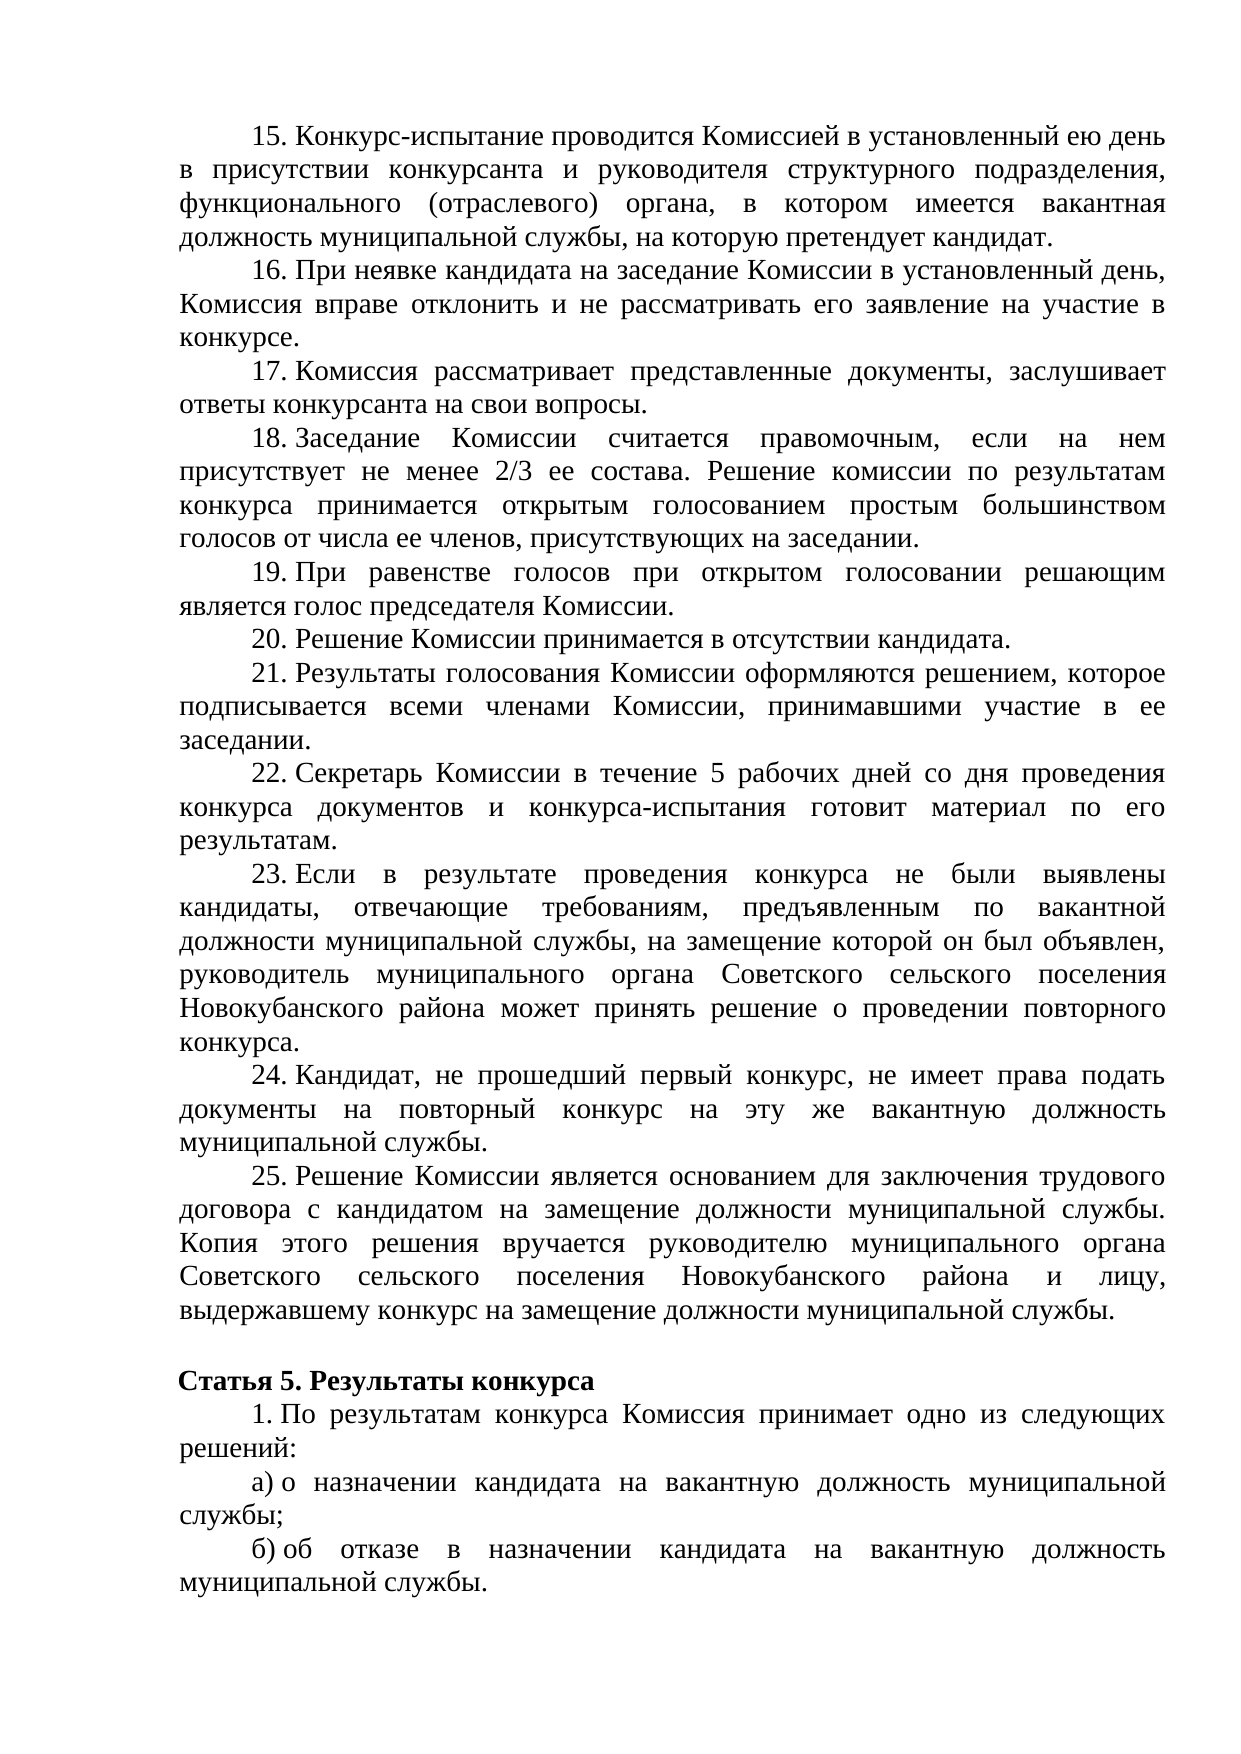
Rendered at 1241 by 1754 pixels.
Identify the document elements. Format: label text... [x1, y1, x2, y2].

text 18. Заседание Комиссии считается правомочным, если на нем присутствует не менее 2/3 ее состава. Решение комиссии по результатам конкурса принимается открытым голосованием простым большинством голосов от числа ее членов, присутствующих на заседании. [179, 420, 1167, 554]
text 16. При неявке кандидата на заседание Комиссии в установленный день, Комиссия вправе отклонить и не рассматривать его заявление на участие в конкурсе. [179, 252, 1167, 353]
text а) о назначении кандидата на вакантную должность муниципальной службы; [179, 1464, 1167, 1531]
text 23. Если в результате проведения конкурса не были выявлены кандидаты, отвечающие требованиям, предъявленным по вакантной должности муниципальной службы, на замещение которой он был объявлен, руководитель муниципального органа Советского сельского поселения Новокубанского района может принять решение о проведении повторного конкурса. [179, 856, 1167, 1057]
text 24. Кандидат, не прошедший первый конкурс, не имеет права подать документы на повторный конкурс на эту же вакантную должность муниципальной службы. [179, 1057, 1167, 1158]
text 15. Конкурс-испытание проводится Комиссией в установленный ею день в присутствии конкурсанта и руководителя структурного подразделения, функционального (отраслевого) органа, в котором имеется вакантная должность муниципальной службы, на которую претендует кандидат. [179, 118, 1167, 252]
text б) об отказе в назначении кандидата на вакантную должность муниципальной службы. [179, 1531, 1167, 1598]
text 20. Решение Комиссии принимается в отсутствии кандидата. [179, 621, 1167, 655]
text 19. При равенстве голосов при открытом голосовании решающим является голос председателя Комиссии. [179, 554, 1167, 621]
text Статья 5. Результаты конкурса [177, 1363, 1167, 1397]
text 25. Решение Комиссии является основанием для заключения трудового договора с кандидатом на замещение должности муниципальной службы. Копия этого решения вручается руководителю муниципального органа Советского сельского поселения Новокубанского района и лицу, выдержавшему конкурс на замещение должности муниципальной службы. [179, 1158, 1167, 1326]
text 1. По результатам конкурса Комиссия принимает одно из следующих решений: [179, 1397, 1167, 1464]
text 17. Комиссия рассматривает представленные документы, заслушивает ответы конкурсанта на свои вопросы. [179, 353, 1167, 420]
text 22. Секретарь Комиссии в течение 5 рабочих дней со дня проведения конкурса документов и конкурса-испытания готовит материал по его результатам. [179, 755, 1167, 856]
text 21. Результаты голосования Комиссии оформляются решением, которое подписывается всеми членами Комиссии, принимавшими участие в ее заседании. [179, 655, 1167, 755]
